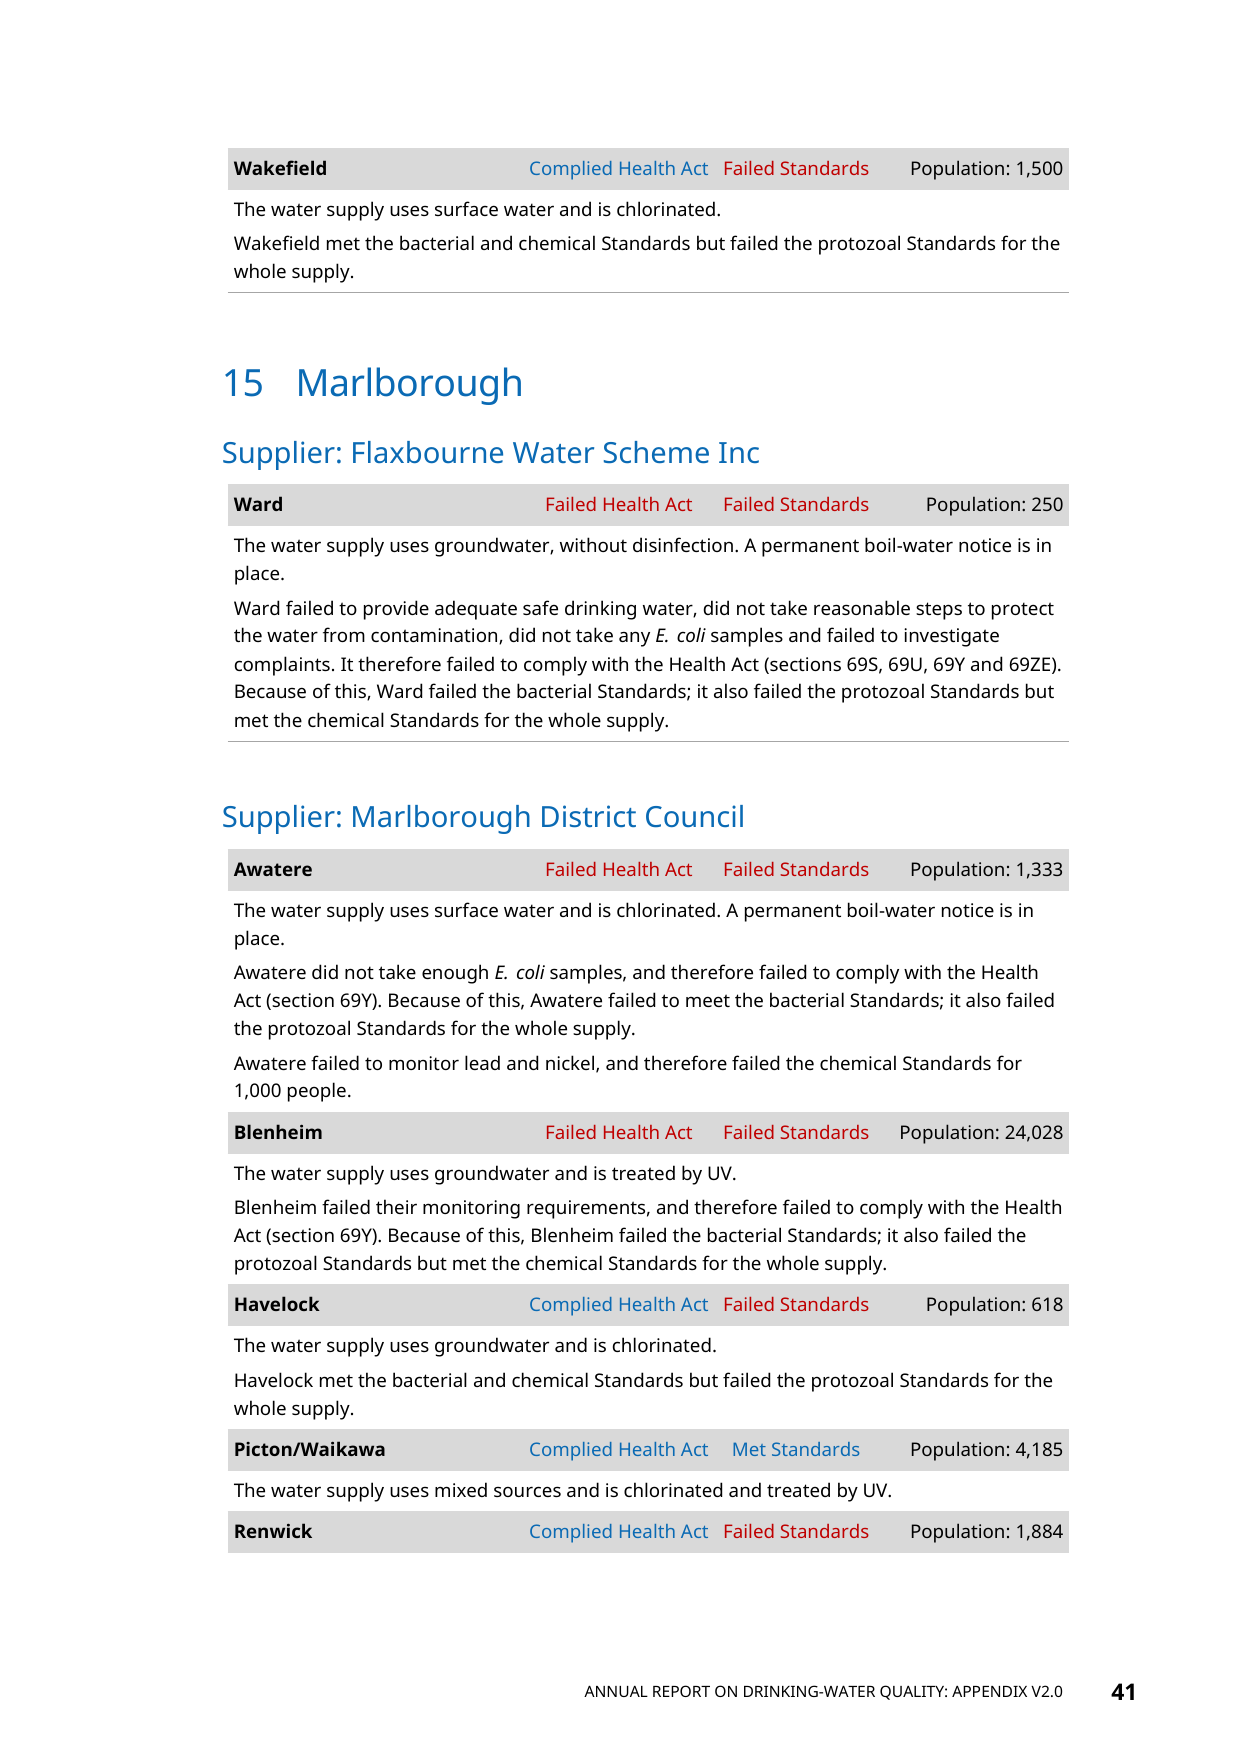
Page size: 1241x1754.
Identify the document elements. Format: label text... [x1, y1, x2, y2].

table_cell Picton/Waikawa [228, 1430, 523, 1470]
table_header Failed Standards [715, 850, 877, 890]
table_cell Complied Health Act [523, 1285, 715, 1325]
table_cell Renwick [228, 1512, 523, 1552]
table_cell Blenheim [228, 1113, 523, 1153]
table_cell Population: 1,884 [877, 1512, 1069, 1552]
table_cell Failed Standards [715, 149, 877, 189]
table_cell The water supply uses mixed sources and is chlorinated and treated by UV. [228, 1471, 1069, 1511]
table_header Awatere [228, 850, 523, 890]
table_cell The water supply uses groundwater, without disinfection. A permanent boil-water notice is in place. Ward failed to provide adequate safe drinking water, did not take reasonable steps to protect the water from contamination, did not take any E. coli samples and failed to investigate complaints. It therefore failed to comply with the Health Act (sections 69S, 69U, 69Y and 69ZE). Because of this, Ward failed the bacterial Standards; it also failed the protozoal Standards but met the chemical Standards for the whole supply. [228, 526, 1069, 741]
table_header Failed Health Act [523, 850, 715, 890]
table_cell The water supply uses groundwater and is treated by UV. Blenheim failed their monitoring requirements, and therefore failed to comply with the Health Act (section 69Y). Because of this, Blenheim failed the bacterial Standards; it also failed the protozoal Standards but met the chemical Standards for the whole supply. [228, 1154, 1069, 1284]
subtitle Marlborough [222, 356, 1063, 407]
table_cell Failed Standards [715, 1285, 877, 1325]
subtitle Supplier: Marlborough District Council [222, 797, 1063, 836]
table_cell Population: 618 [877, 1285, 1069, 1325]
table_cell Population: 24,028 [877, 1113, 1069, 1153]
table_cell Population: 4,185 [877, 1430, 1069, 1470]
table_header Ward [228, 485, 523, 525]
table_cell Failed Health Act [523, 1113, 715, 1153]
table_cell Failed Standards [715, 1113, 877, 1153]
table_cell Havelock [228, 1285, 523, 1325]
table_cell Complied Health Act [523, 149, 715, 189]
table_cell The water supply uses groundwater and is chlorinated. Havelock met the bacterial and chemical Standards but failed the protozoal Standards for the whole supply. [228, 1326, 1069, 1429]
table_cell Failed Standards [715, 1512, 877, 1552]
subtitle Supplier: Flaxbourne Water Scheme Inc [222, 432, 1063, 472]
table_cell The water supply uses surface water and is chlorinated. Wakefield met the bacterial and chemical Standards but failed the protozoal Standards for the whole supply. [228, 190, 1069, 292]
table_cell Complied Health Act [523, 1512, 715, 1552]
table_cell The water supply uses surface water and is chlorinated. A permanent boil-water notice is in place. Awatere did not take enough E. coli samples, and therefore failed to comply with the Health Act (section 69Y). Because of this, Awatere failed to meet the bacterial Standards; it also failed the protozoal Standards for the whole supply. Awatere failed to monitor lead and nickel, and therefore failed the chemical Standards for 1,000 people. [228, 891, 1069, 1112]
table_header Failed Health Act [523, 485, 715, 525]
table_cell Population: 1,500 [877, 149, 1069, 189]
table_cell Wakefield [228, 149, 523, 189]
table_cell Met Standards [715, 1430, 877, 1470]
table_cell Complied Health Act [523, 1430, 715, 1470]
table_header Failed Standards [715, 485, 877, 525]
table_header Population: 1,333 [877, 850, 1069, 890]
table_header Population: 250 [877, 485, 1069, 525]
